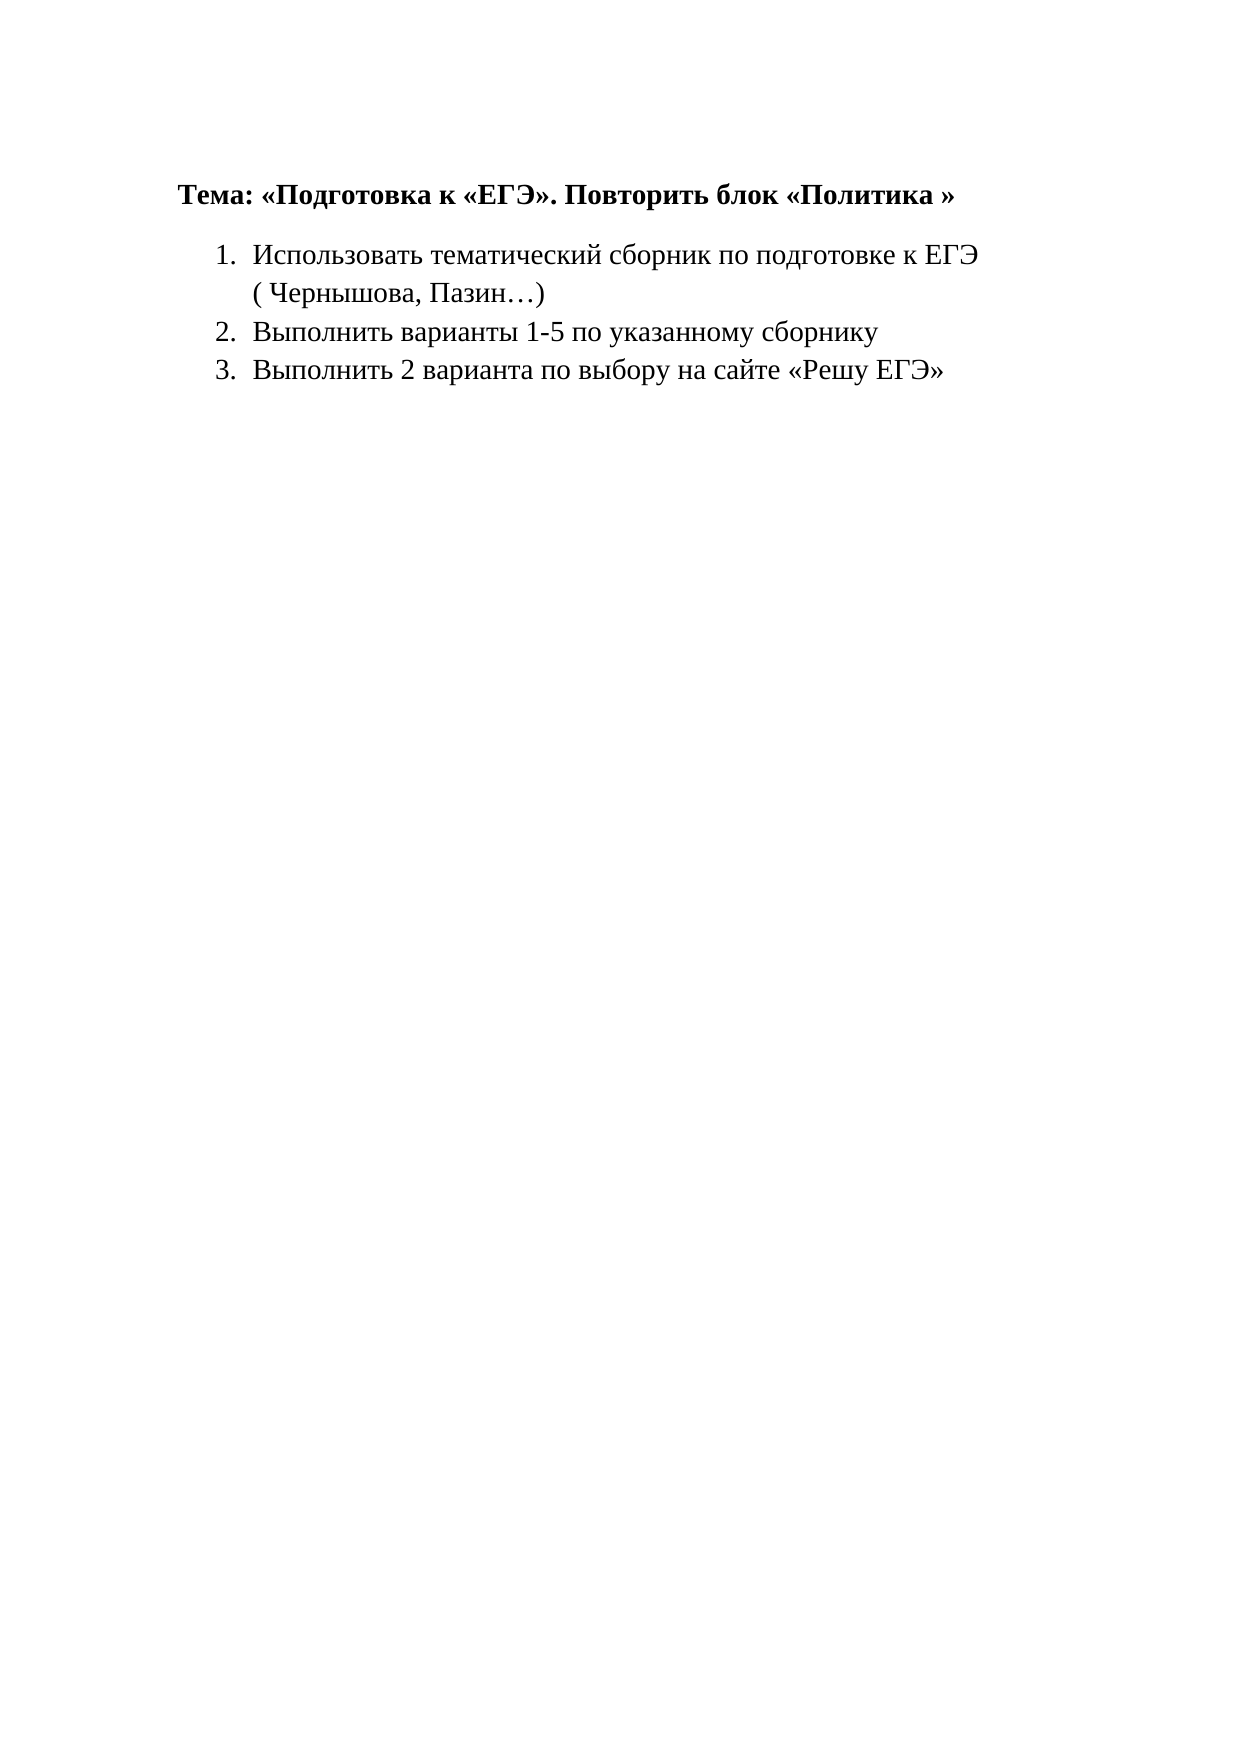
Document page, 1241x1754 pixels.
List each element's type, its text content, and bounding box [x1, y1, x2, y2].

text Тема: «Подготовка к «ЕГЭ». Повторить блок «Политика » [177, 177, 1152, 211]
list Выполнить 2 варианта по выбору на сайте «Решу ЕГЭ» [215, 352, 1152, 386]
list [215, 314, 1152, 347]
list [215, 237, 1152, 309]
